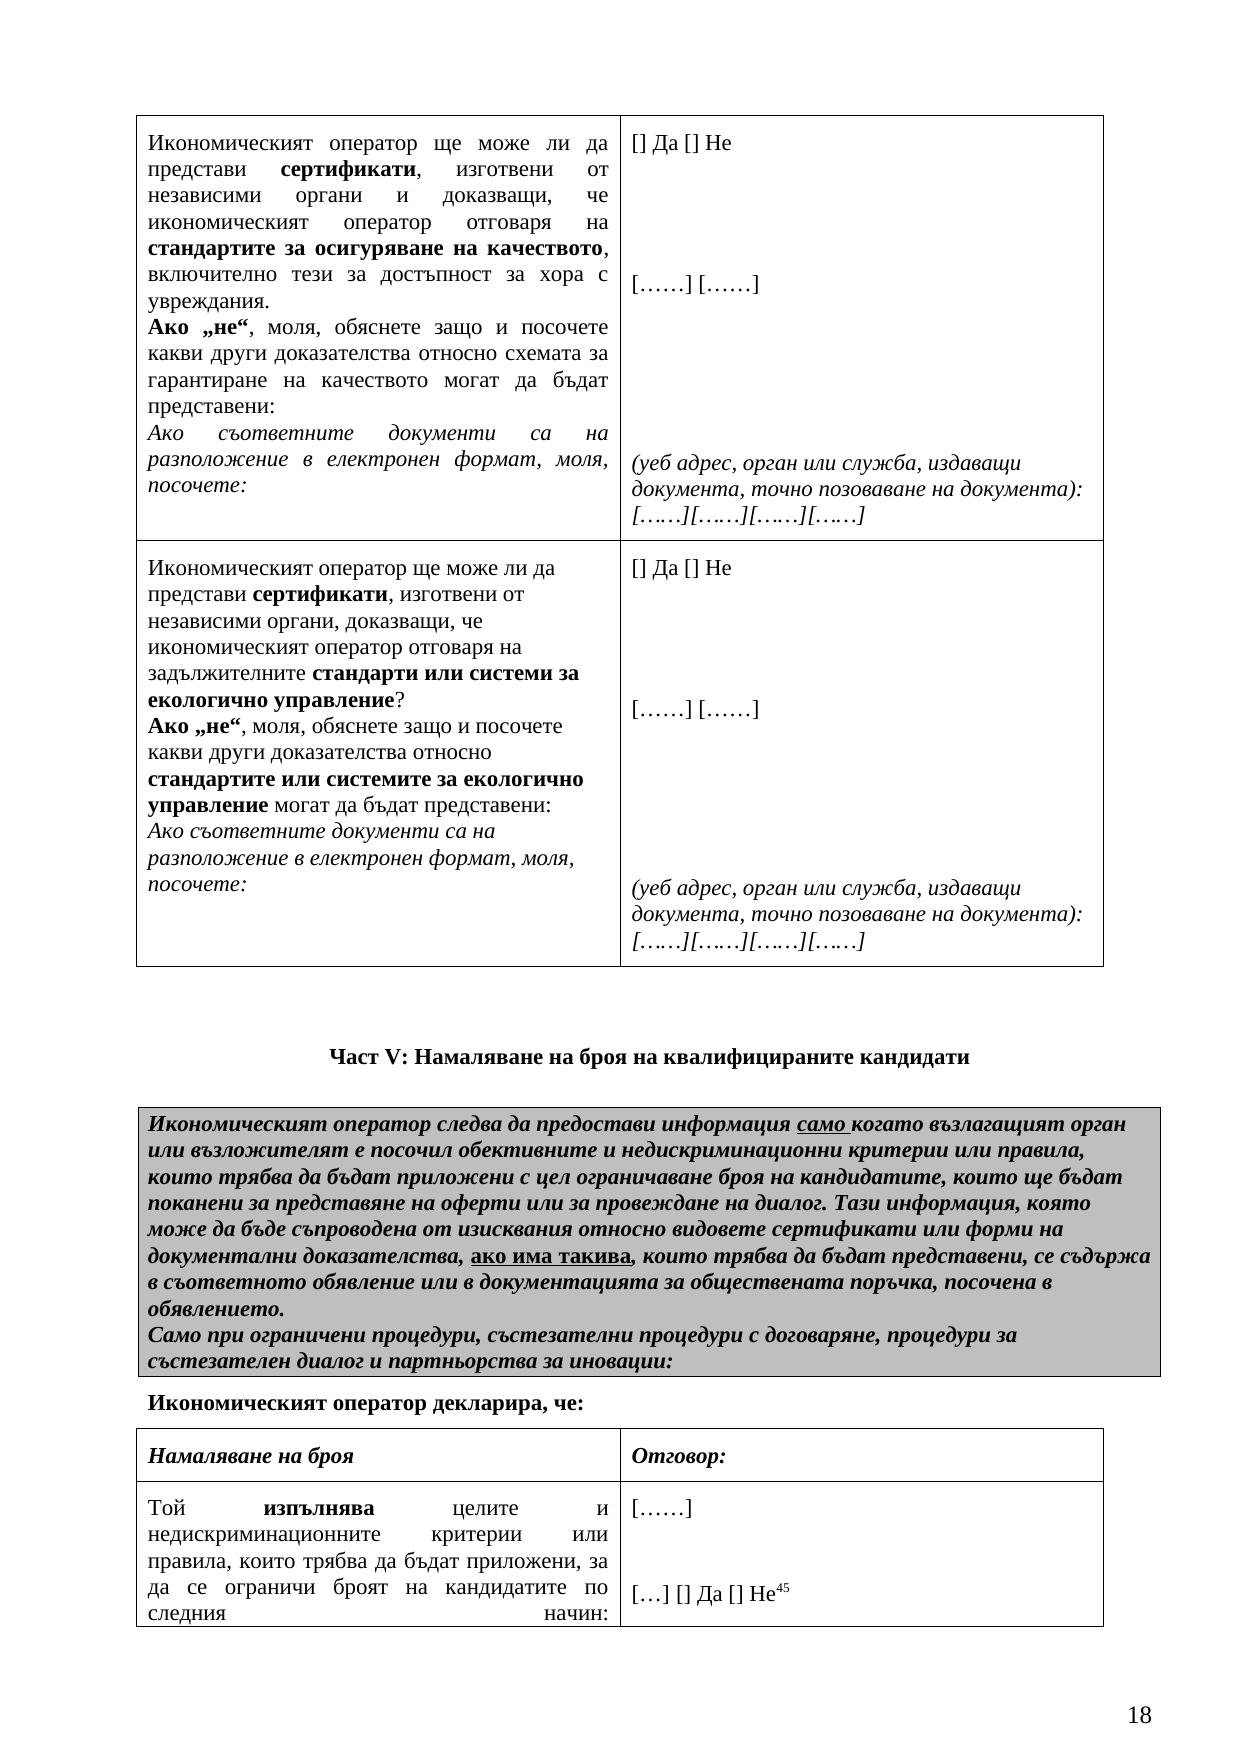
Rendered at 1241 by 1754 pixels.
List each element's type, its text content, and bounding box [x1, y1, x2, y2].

text Икономическият оператор следва да предостави информация само когато възлагащият орган или възложителят е посочил обективните и недискриминационни критерии или правила, които трябва да бъдат приложени с цел ограничаване броя на кандидатите, които ще бъдат поканени за представяне на оферти или за провеждане на диалог. Тази информация, която може да бъде съпроводена от изисквания относно видовете сертификати или форми на документални доказателства, ако има такива, които трябва да бъдат представени, се съдържа в съответното обявление или в документацията за обществената поръчка, посочена в обявлението. Само при ограничени процедури, състезателни процедури с договаряне, процедури за състезателен диалог и партньорства за иновации: [139, 1108, 1160, 1376]
table_cell [] Да [] Не [……] [……] (уеб адрес, орган или служба, издаващи документа, точно позоваване на документа): [……][……][……][……] [621, 116, 1103, 540]
table_header Намаляване на броя [137, 1429, 620, 1481]
table_cell [] Да [] Не [……] [……] (уеб адрес, орган или служба, издаващи документа, точно позоваване на документа): [……][……][……][……] [621, 541, 1103, 966]
text Част V: Намаляване на броя на квалифицираните кандидати [148, 1043, 1152, 1069]
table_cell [137, 1482, 620, 1626]
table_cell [621, 1482, 1103, 1626]
table_cell Икономическият оператор ще може ли да представи сертификати, изготвени от независими органи, доказващи, че икономическият оператор отговаря на задължителните стандарти или системи за екологично управление? Ако „не“, моля, обяснете защо и посочете какви други доказателства относно стандартите или системите за екологично управление могат да бъдат представени: Ако съответните документи са на разположение в електронен формат, моля, посочете: [137, 541, 620, 966]
text Икономическият оператор декларира, че: [148, 1389, 1152, 1416]
table_header Отговор: [621, 1429, 1103, 1481]
table_cell Икономическият оператор ще може ли да представи сертификати, изготвени от независими органи и доказващи, че икономическият оператор отговаря на стандартите за осигуряване на качеството, включително тези за достъпност за хора с увреждания. Ако „не“, моля, обяснете защо и посочете какви други доказателства относно схемата за гарантиране на качеството могат да бъдат представени: Ако съответните документи са на разположение в електронен формат, моля, посочете: [137, 116, 620, 540]
